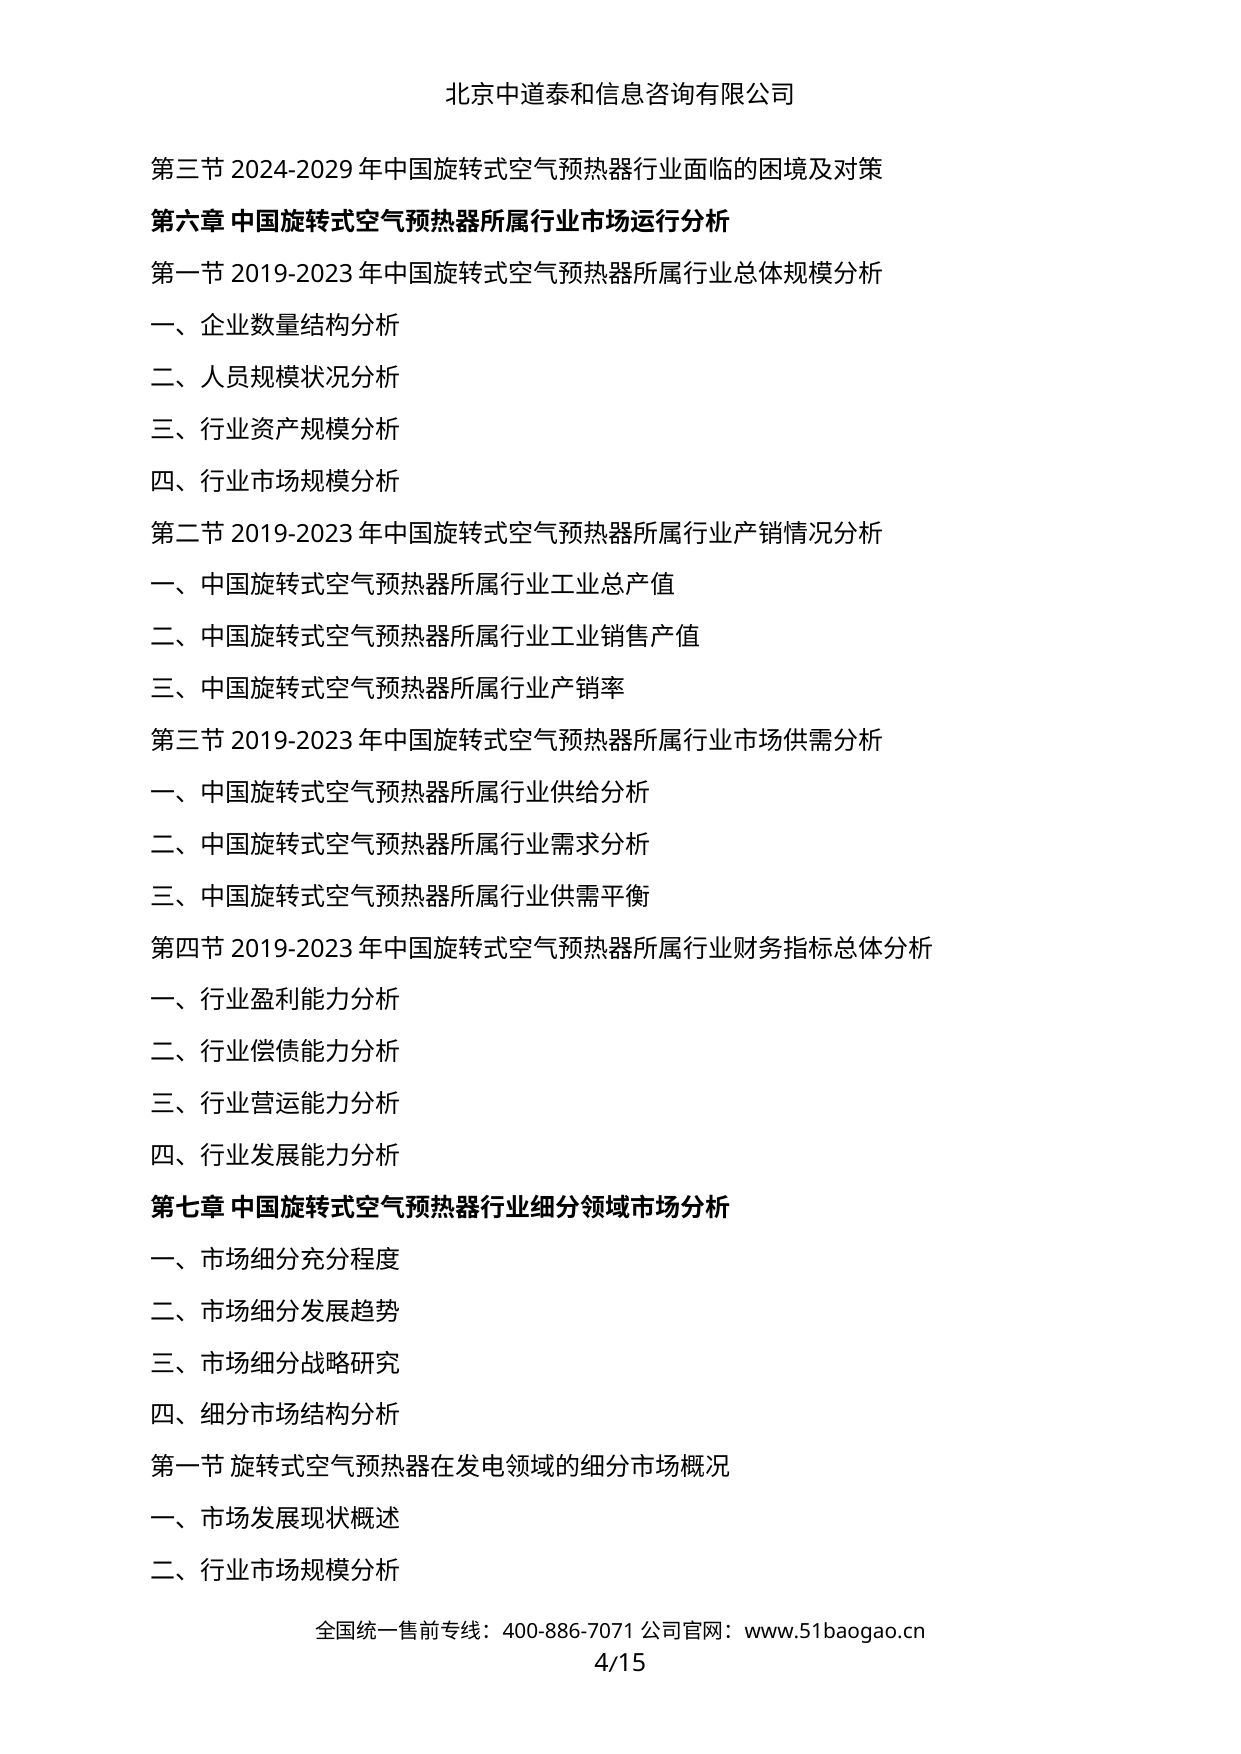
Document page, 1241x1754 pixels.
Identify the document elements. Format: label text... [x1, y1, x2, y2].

text 二、中国旋转式空气预热器所属行业工业销售产值 [150, 617, 1090, 653]
text 第六章 中国旋转式空气预热器所属行业市场运行分析 [150, 202, 1090, 238]
text 一、行业盈利能力分析 [150, 980, 1090, 1016]
text 第一节 旋转式空气预热器在发电领域的细分市场概况 [150, 1447, 1090, 1483]
text 二、行业偿债能力分析 [150, 1032, 1090, 1068]
text 三、中国旋转式空气预热器所属行业供需平衡 [150, 876, 1090, 912]
text 一、市场发展现状概述 [150, 1499, 1090, 1535]
text 三、行业资产规模分析 [150, 409, 1090, 446]
text 一、市场细分充分程度 [150, 1239, 1090, 1276]
text 第三节 2024-2029年中国旋转式空气预热器行业面临的困境及对策 [150, 150, 1090, 186]
text 二、人员规模状况分析 [150, 357, 1090, 394]
text 四、行业发展能力分析 [150, 1136, 1090, 1172]
text 三、市场细分战略研究 [150, 1343, 1090, 1379]
text 一、中国旋转式空气预热器所属行业供给分析 [150, 772, 1090, 809]
text 一、中国旋转式空气预热器所属行业工业总产值 [150, 565, 1090, 601]
text 二、中国旋转式空气预热器所属行业需求分析 [150, 824, 1090, 861]
text 二、行业市场规模分析 [150, 1551, 1090, 1587]
text 第四节 2019-2023年中国旋转式空气预热器所属行业财务指标总体分析 [150, 928, 1090, 964]
text 第七章 中国旋转式空气预热器行业细分领域市场分析 [150, 1187, 1090, 1224]
text 三、中国旋转式空气预热器所属行业产销率 [150, 669, 1090, 705]
text 二、市场细分发展趋势 [150, 1291, 1090, 1327]
text 第一节 2019-2023年中国旋转式空气预热器所属行业总体规模分析 [150, 254, 1090, 290]
text 三、行业营运能力分析 [150, 1084, 1090, 1120]
text 四、细分市场结构分析 [150, 1395, 1090, 1431]
text 一、企业数量结构分析 [150, 306, 1090, 342]
text 第二节 2019-2023年中国旋转式空气预热器所属行业产销情况分析 [150, 513, 1090, 549]
text 四、行业市场规模分析 [150, 461, 1090, 497]
text 第三节 2019-2023年中国旋转式空气预热器所属行业市场供需分析 [150, 721, 1090, 757]
